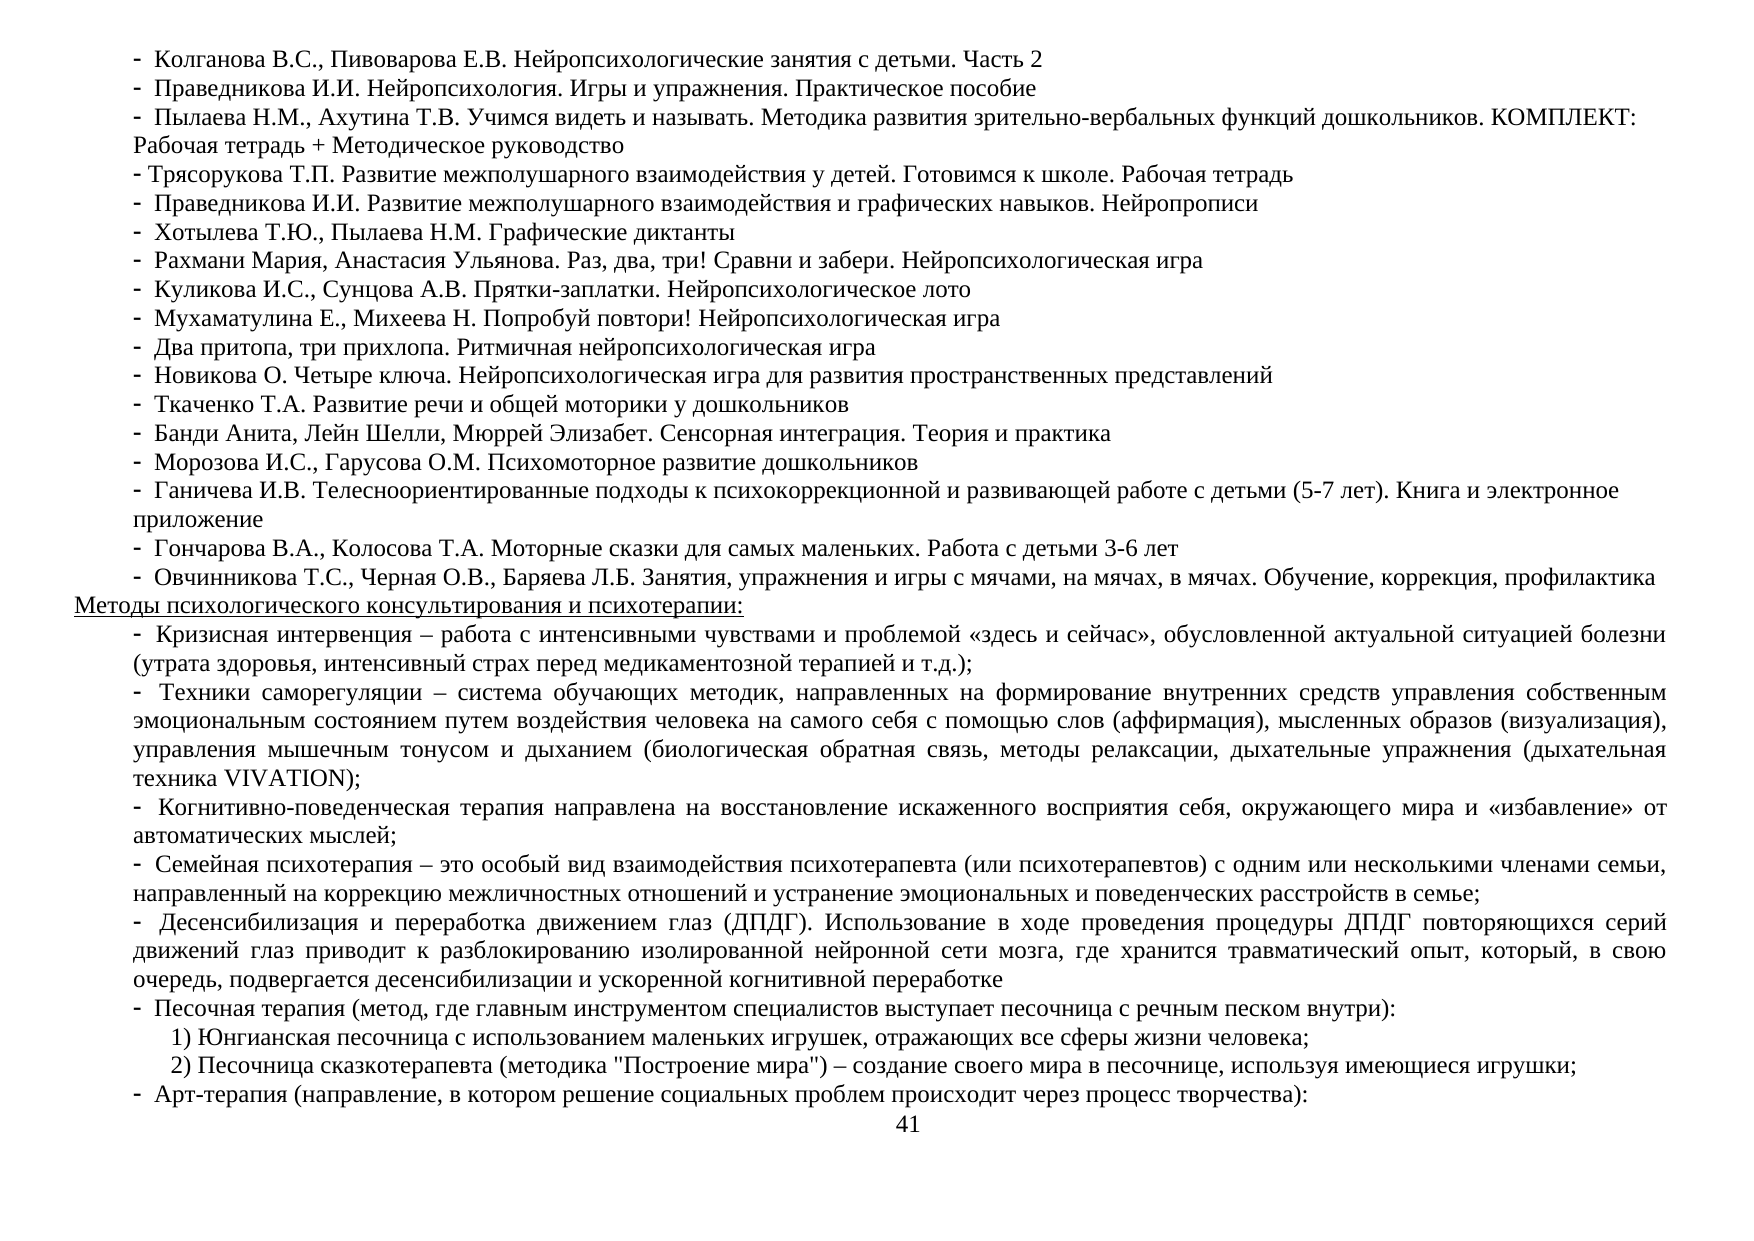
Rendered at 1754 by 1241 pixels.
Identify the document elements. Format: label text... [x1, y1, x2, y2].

list Песочная терапия (метод, где главным инструментом специалистов выступает песочница с речным песком внутри): [133, 993, 1668, 1022]
list Пылаева Н.М., Ахутина Т.В. Учимся видеть и называть. Методика развития зрительно-вербальных функций дошкольников. КОМПЛЕКТ: Рабочая тетрадь + Методическое руководство [133, 102, 1668, 159]
list Ганичева И.В. Телесноориентированные подходы к психокоррекционной и развивающей работе с детьми (5-7 лет). Книга и электронное приложение [133, 476, 1668, 533]
list Овчинникова Т.С., Черная О.В., Баряева Л.Б. Занятия, упражнения и игры с мячами, на мячах, в мячах. Обучение, коррекция, профилактика [133, 562, 1668, 591]
list Колганова В.С., Пивоварова Е.В. Нейропсихологические занятия с детьми. Часть 2 [133, 44, 1668, 73]
list Гончарова В.А., Колосова Т.А. Моторные сказки для самых маленьких. Работа с детьми 3-6 лет [133, 533, 1668, 562]
list Кризисная интервенция – работа с интенсивными чувствами и проблемой «здесь и сейчас», обусловленной актуальной ситуацией болезни (утрата здоровья, интенсивный страх перед медикаментозной терапией и т.д.); [133, 619, 1668, 677]
list Техники саморегуляции – система обучающих методик, направленных на формирование внутренних средств управления собственным эмоциональным состоянием путем воздействия человека на самого себя с помощью слов (аффирмация), мысленных образов (визуализация), управления мышечным тонусом и дыханием (биологическая обратная связь, методы релаксации, дыхательные упражнения (дыхательная техника VIVATION); [133, 677, 1668, 792]
list Десенсибилизация и переработка движением глаз (ДПДГ). Использование в ходе проведения процедуры ДПДГ повторяющихся серий движений глаз приводит к разблокированию изолированной нейронной сети мозга, где хранится травматический опыт, который, в свою очередь, подвергается десенсибилизации и ускоренной когнитивной переработке [133, 907, 1668, 993]
list Рахмани Мария, Анастасия Ульянова. Раз, два, три! Сравни и забери. Нейропсихологическая игра [133, 246, 1668, 274]
list Хотылева Т.Ю., Пылаева Н.М. Графические диктанты [133, 217, 1668, 246]
list Арт-терапия (направление, в котором решение социальных проблем происходит через процесс творчества): [133, 1079, 1668, 1108]
list Праведникова И.И. Развитие межполушарного взаимодействия и графических навыков. Нейропрописи [133, 188, 1668, 217]
list Трясорукова Т.П. Развитие межполушарного взаимодействия у детей. Готовимся к школе. Рабочая тетрадь [133, 159, 1668, 188]
list Банди Анита, Лейн Шелли, Мюррей Элизабет. Сенсорная интеграция. Теория и практика [133, 418, 1668, 447]
list Праведникова И.И. Нейропсихология. Игры и упражнения. Практическое пособие [133, 73, 1668, 102]
list 2) Песочница сказкотерапевта (методика "Построение мира") – создание своего мира в песочнице, используя имеющиеся игрушки; [170, 1051, 1668, 1079]
list Когнитивно-поведенческая терапия направлена на восстановление искаженного восприятия себя, окружающего мира и «избавление» от автоматических мыслей; [133, 792, 1668, 849]
list Куликова И.С., Сунцова А.В. Прятки-заплатки. Нейропсихологическое лото [133, 274, 1668, 303]
list Мухаматулина Е., Михеева Н. Попробуй повтори! Нейропсихологическая игра [133, 303, 1668, 332]
list Ткаченко Т.А. Развитие речи и общей моторики у дошкольников [133, 389, 1668, 418]
list 1) Юнгианская песочница с использованием маленьких игрушек, отражающих все сферы жизни человека; [170, 1022, 1668, 1051]
list Новикова О. Четыре ключа. Нейропсихологическая игра для развития пространственных представлений [133, 361, 1668, 389]
list Два притопа, три прихлопа. Ритмичная нейропсихологическая игра [133, 332, 1668, 361]
list Семейная психотерапия – это особый вид взаимодействия психотерапевта (или психотерапевтов) с одним или несколькими членами семьи, направленный на коррекцию межличностных отношений и устранение эмоциональных и поведенческих расстройств в семье; [133, 849, 1668, 907]
text Методы психологического консультирования и психотерапии: [74, 591, 1668, 619]
list Морозова И.С., Гарусова О.М. Психомоторное развитие дошкольников [133, 447, 1668, 476]
